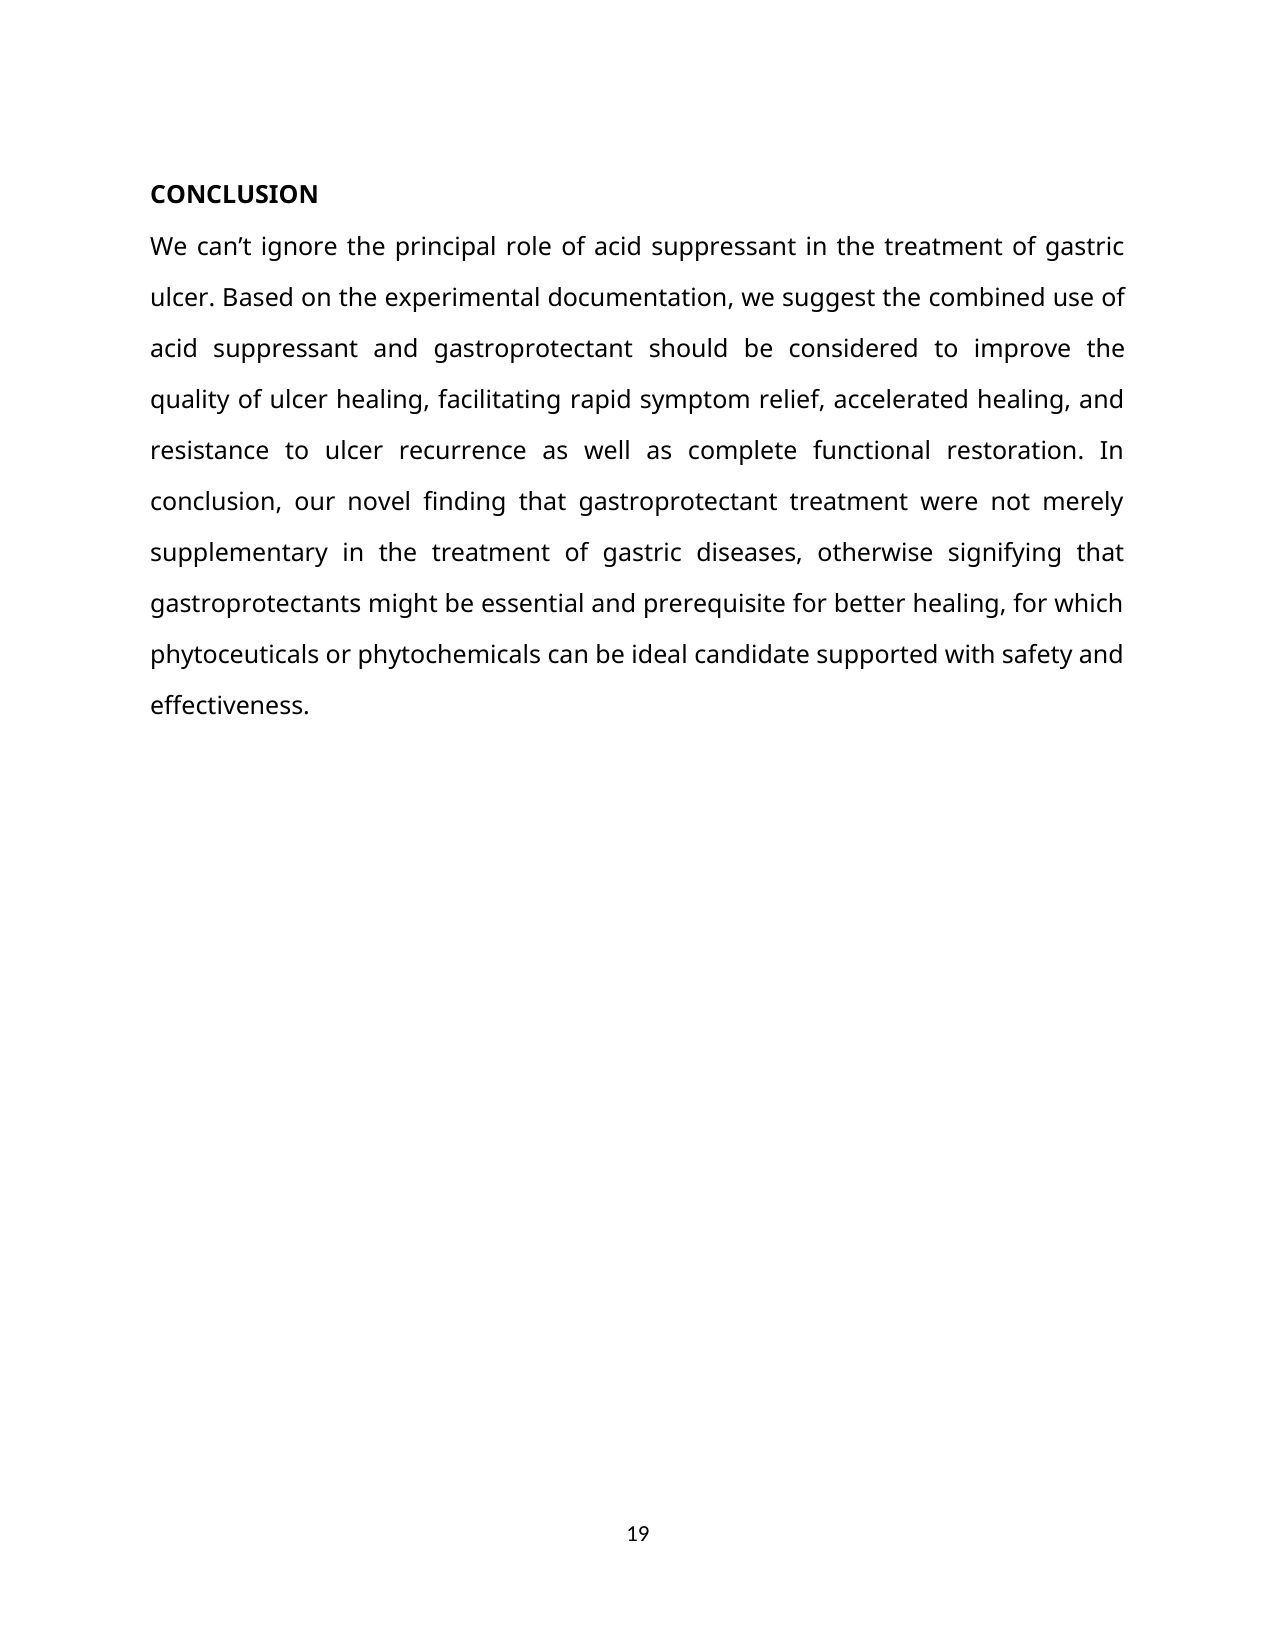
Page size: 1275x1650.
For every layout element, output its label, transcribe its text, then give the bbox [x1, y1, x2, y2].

text We can’t ignore the principal role of acid suppressant in the treatment of gastric ulcer. Based on the experimental documentation, we suggest the combined use of acid suppressant and gastroprotectant should be considered to improve the quality of ulcer healing, facilitating rapid symptom relief, accelerated healing, and resistance to ulcer recurrence as well as complete functional restoration. In conclusion, our novel finding that gastroprotectant treatment were not merely supplementary in the treatment of gastric diseases, otherwise signifying that gastroprotectants might be essential and prerequisite for better healing, for which phytoceuticals or phytochemicals can be ideal candidate supported with safety and effectiveness. [150, 228, 1125, 722]
text CONCLUSION [150, 177, 1125, 211]
